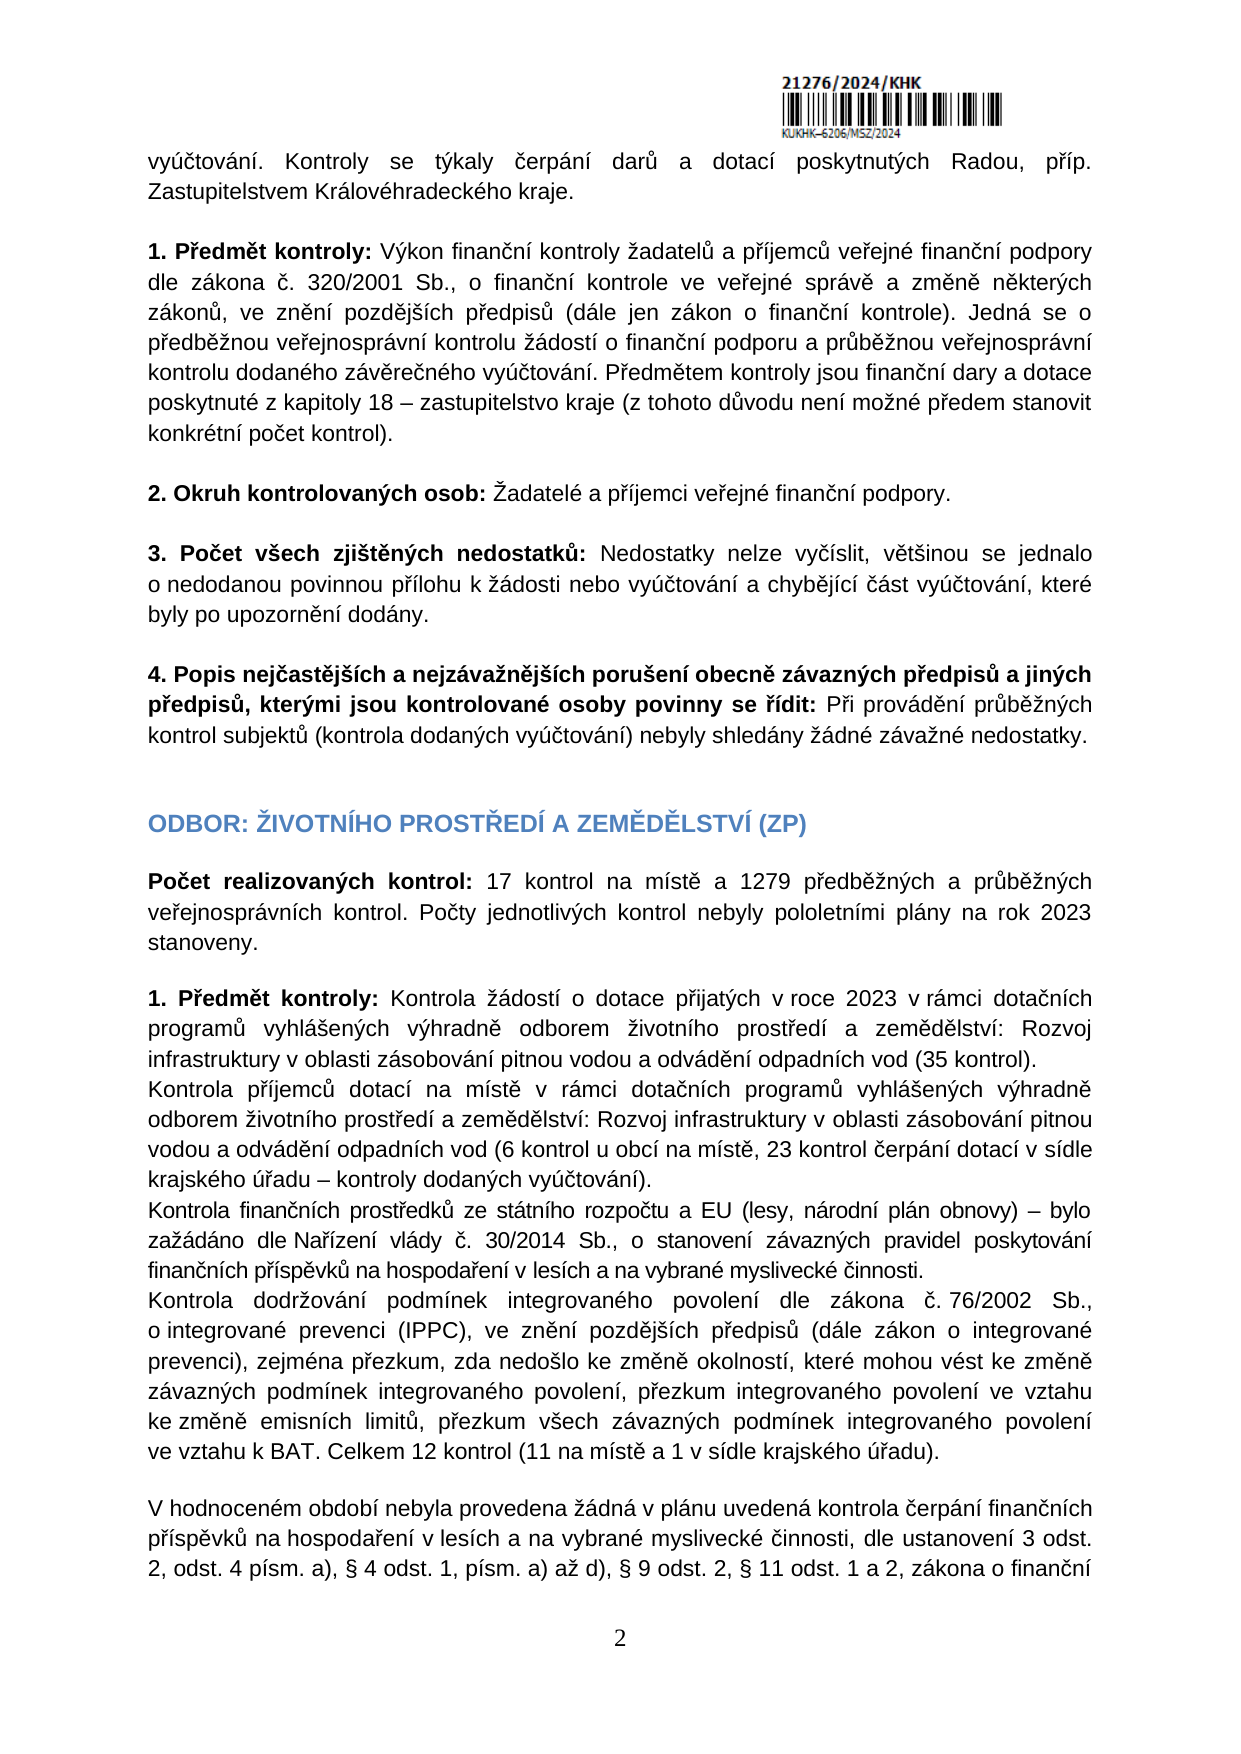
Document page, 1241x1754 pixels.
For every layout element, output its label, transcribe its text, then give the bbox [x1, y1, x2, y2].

text Kontrola dodržování podmínek integrovaného povolení dle zákona č. 76/2002 Sb., o integrované prevenci (IPPC), ve znění pozdějších předpisů (dále zákon o integrované prevenci), zejména přezkum, zda nedošlo ke změně okolností, které mohou vést ke změně závazných podmínek integrovaného povolení, přezkum integrovaného povolení ve vztahu ke změně emisních limitů, přezkum všech závazných podmínek integrovaného povolení ve vztahu k BAT. Celkem 12 kontrol (11 na místě a 1 v sídle krajského úřadu). [148, 1287, 1093, 1465]
text Počet realizovaných kontrol: 17 kontrol na místě a 1279 předběžných a průběžných veřejnosprávních kontrol. Počty jednotlivých kontrol nebyly pololetními plány na rok 2023 stanoveny. [148, 868, 1093, 955]
text 1. Předmět kontroly: Výkon finanční kontroly žadatelů a příjemců veřejné finanční podpory dle zákona č. 320/2001 Sb., o finanční kontrole ve veřejné správě a změně některých zákonů, ve znění pozdějších předpisů (dále jen zákon o finanční kontrole). Jedná se o předběžnou veřejnosprávní kontrolu žádostí o finanční podporu a průběžnou veřejnosprávní kontrolu dodaného závěrečného vyúčtování. Předmětem kontroly jsou finanční dary a dotace poskytnuté z kapitoly 18 – zastupitelstvo kraje (z tohoto důvodu není možné předem stanovit konkrétní počet kontrol). [148, 238, 1093, 446]
text ODBOR: životníHO prostředí a zemědělství (ZP) [148, 809, 1093, 838]
text 3. Počet všech zjištěných nedostatků: Nedostatky nelze vyčíslit, většinou se jednalo o nedodanou povinnou přílohu k žádosti nebo vyúčtování a chybějící část vyúčtování, které byly po upozornění dodány. [148, 540, 1093, 627]
text 4. Popis nejčastějších a nejzávažnějších porušení obecně závazných předpisů a jiných předpisů, kterými jsou kontrolované osoby povinny se řídit: Při provádění průběžných kontrol subjektů (kontrola dodaných vyúčtování) nebyly shledány žádné závažné nedostatky. [148, 661, 1093, 748]
text 1. Předmět kontroly: Kontrola žádostí o dotace přijatých v roce 2023 v rámci dotačních programů vyhlášených výhradně odborem životního prostředí a zemědělství: Rozvoj infrastruktury v oblasti zásobování pitnou vodou a odvádění odpadních vod (35 kontrol). [148, 985, 1093, 1072]
text Kontrola finančních prostředků ze státního rozpočtu a EU (lesy, národní plán obnovy) – bylo zažádáno dle Nařízení vlády č. 30/2014 Sb., o stanovení závazných pravidel poskytování finančních příspěvků na hospodaření v lesích a na vybrané myslivecké činnosti. [148, 1197, 1093, 1283]
text 2. Okruh kontrolovaných osob: Žadatelé a příjemci veřejné finanční podpory. [148, 480, 1093, 506]
picture [778, 73, 1003, 146]
text Kontrola příjemců dotací na místě v rámci dotačních programů vyhlášených výhradně odborem životního prostředí a zemědělství: Rozvoj infrastruktury v oblasti zásobování pitnou vodou a odvádění odpadních vod (6 kontrol u obcí na místě, 23 kontrol čerpání dotací v sídle krajského úřadu – kontroly dodaných vyúčtování). [148, 1076, 1093, 1193]
